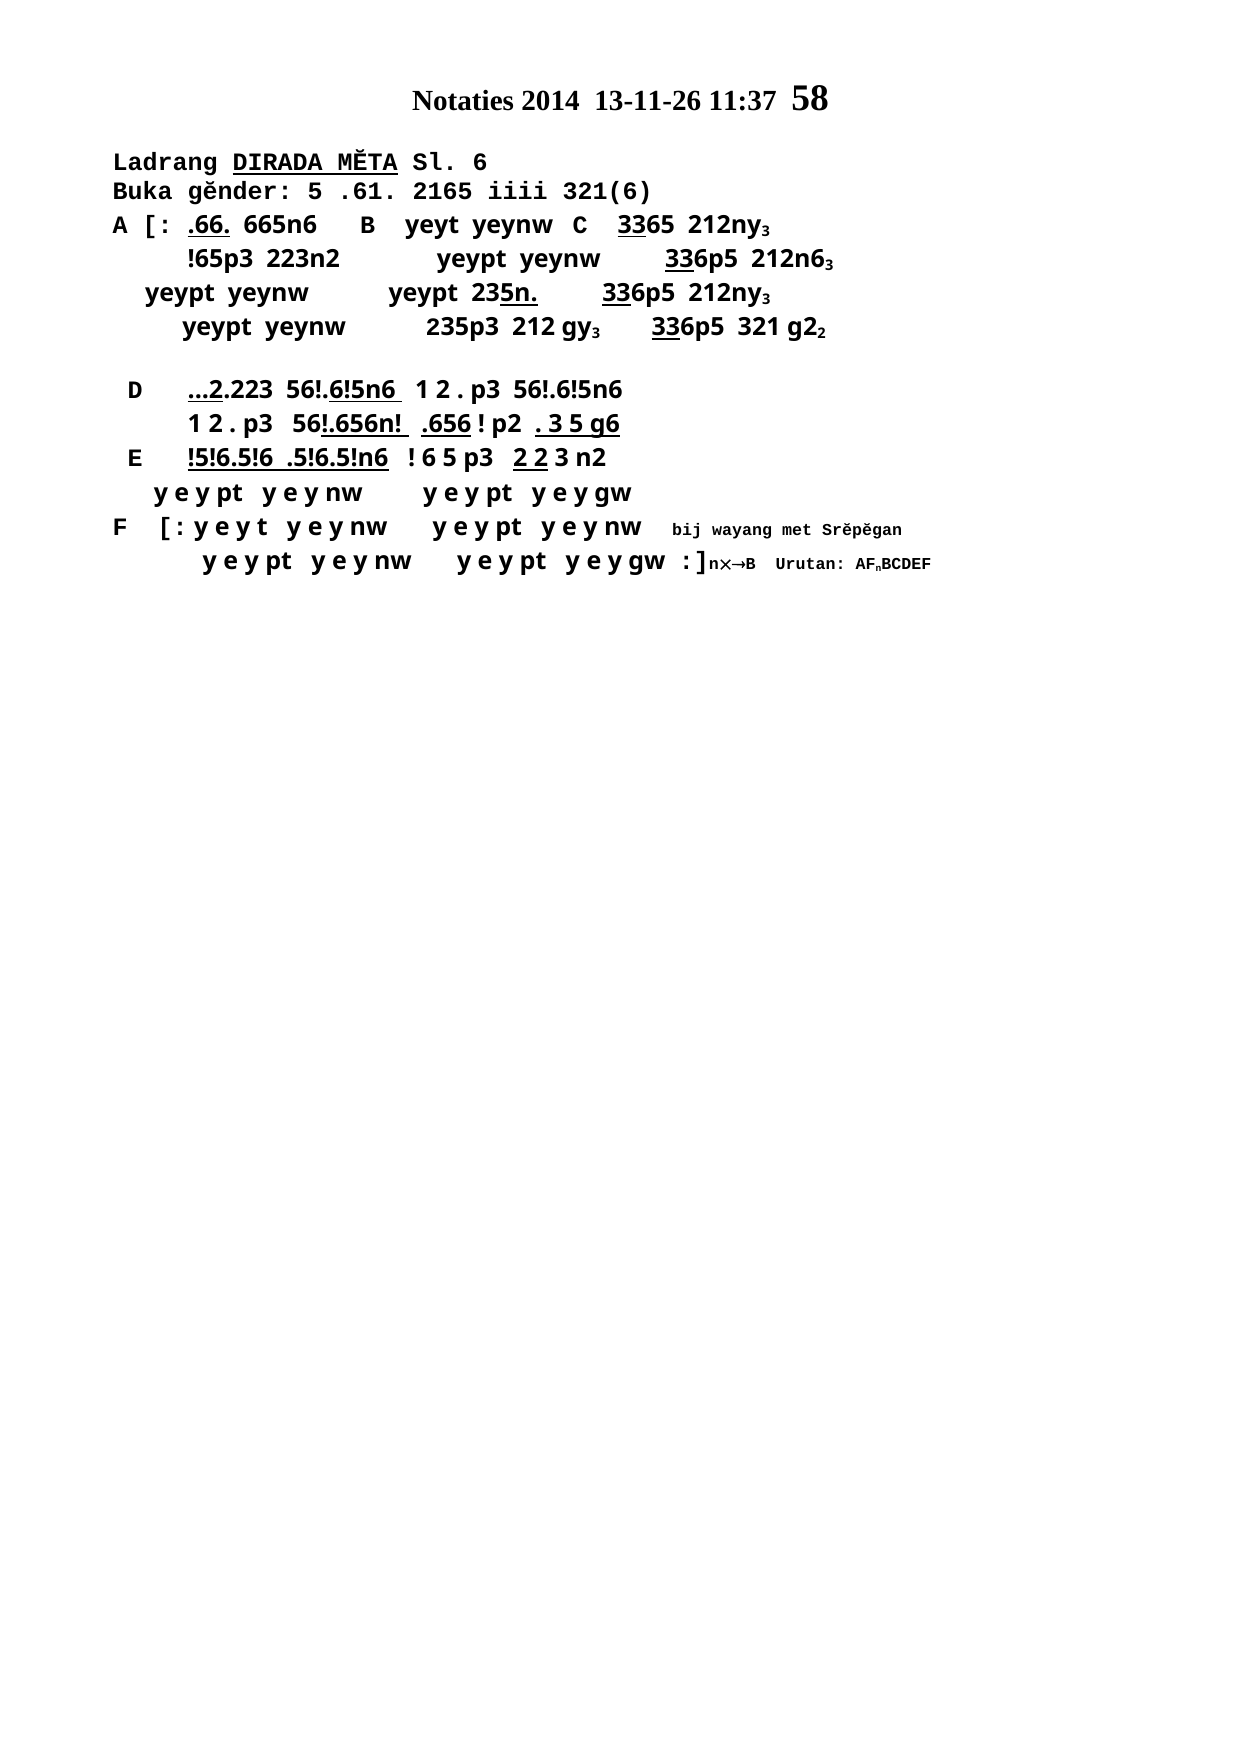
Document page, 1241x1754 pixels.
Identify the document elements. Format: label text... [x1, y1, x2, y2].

text F [: y e y t y e y nw y e y pt y e y nw bij wayang met Srĕpĕgan [112, 508, 1189, 543]
text Buka gĕnder: 5 .61. 2165 iiii 321(6) [112, 178, 1189, 207]
text y e y pt y e y nw y e y pt y e y gw :]nB Urutan: AFnBCDEF [112, 543, 1189, 577]
text yeypt yeynw 235p3 212 gy3 336p5 321 g22 [112, 309, 1189, 343]
text 1 2 . p3 56!.656n! .656 ! p2 . 3 5 g6 [112, 406, 1189, 440]
text D ...2.223 56!.6!5n6 1 2 . p3 56!.6!5n6 [112, 372, 1189, 406]
text 5 3 5 p6 5 3 5 n2 y 1 2 p3 2 1 2 ng3 ]Ladrang DIRADA MĔTA Sl. 6 [112, 150, 1189, 178]
text !65p3 223n2 yeypt yeynw 336p5 212n63 [112, 241, 1189, 275]
text y e y pt y e y nw y e y pt y e y gw [112, 474, 1189, 508]
text yeypt yeynw yeypt 235n. 336p5 212ny3 [112, 275, 1189, 309]
text E !5!6.5!6 .5!6.5!n6 ! 6 5 p3 2 2 3 n2 [112, 440, 1189, 474]
text A [: .66. 665n6 B yeyt yeynw C 3365 212ny3 [112, 207, 1189, 241]
